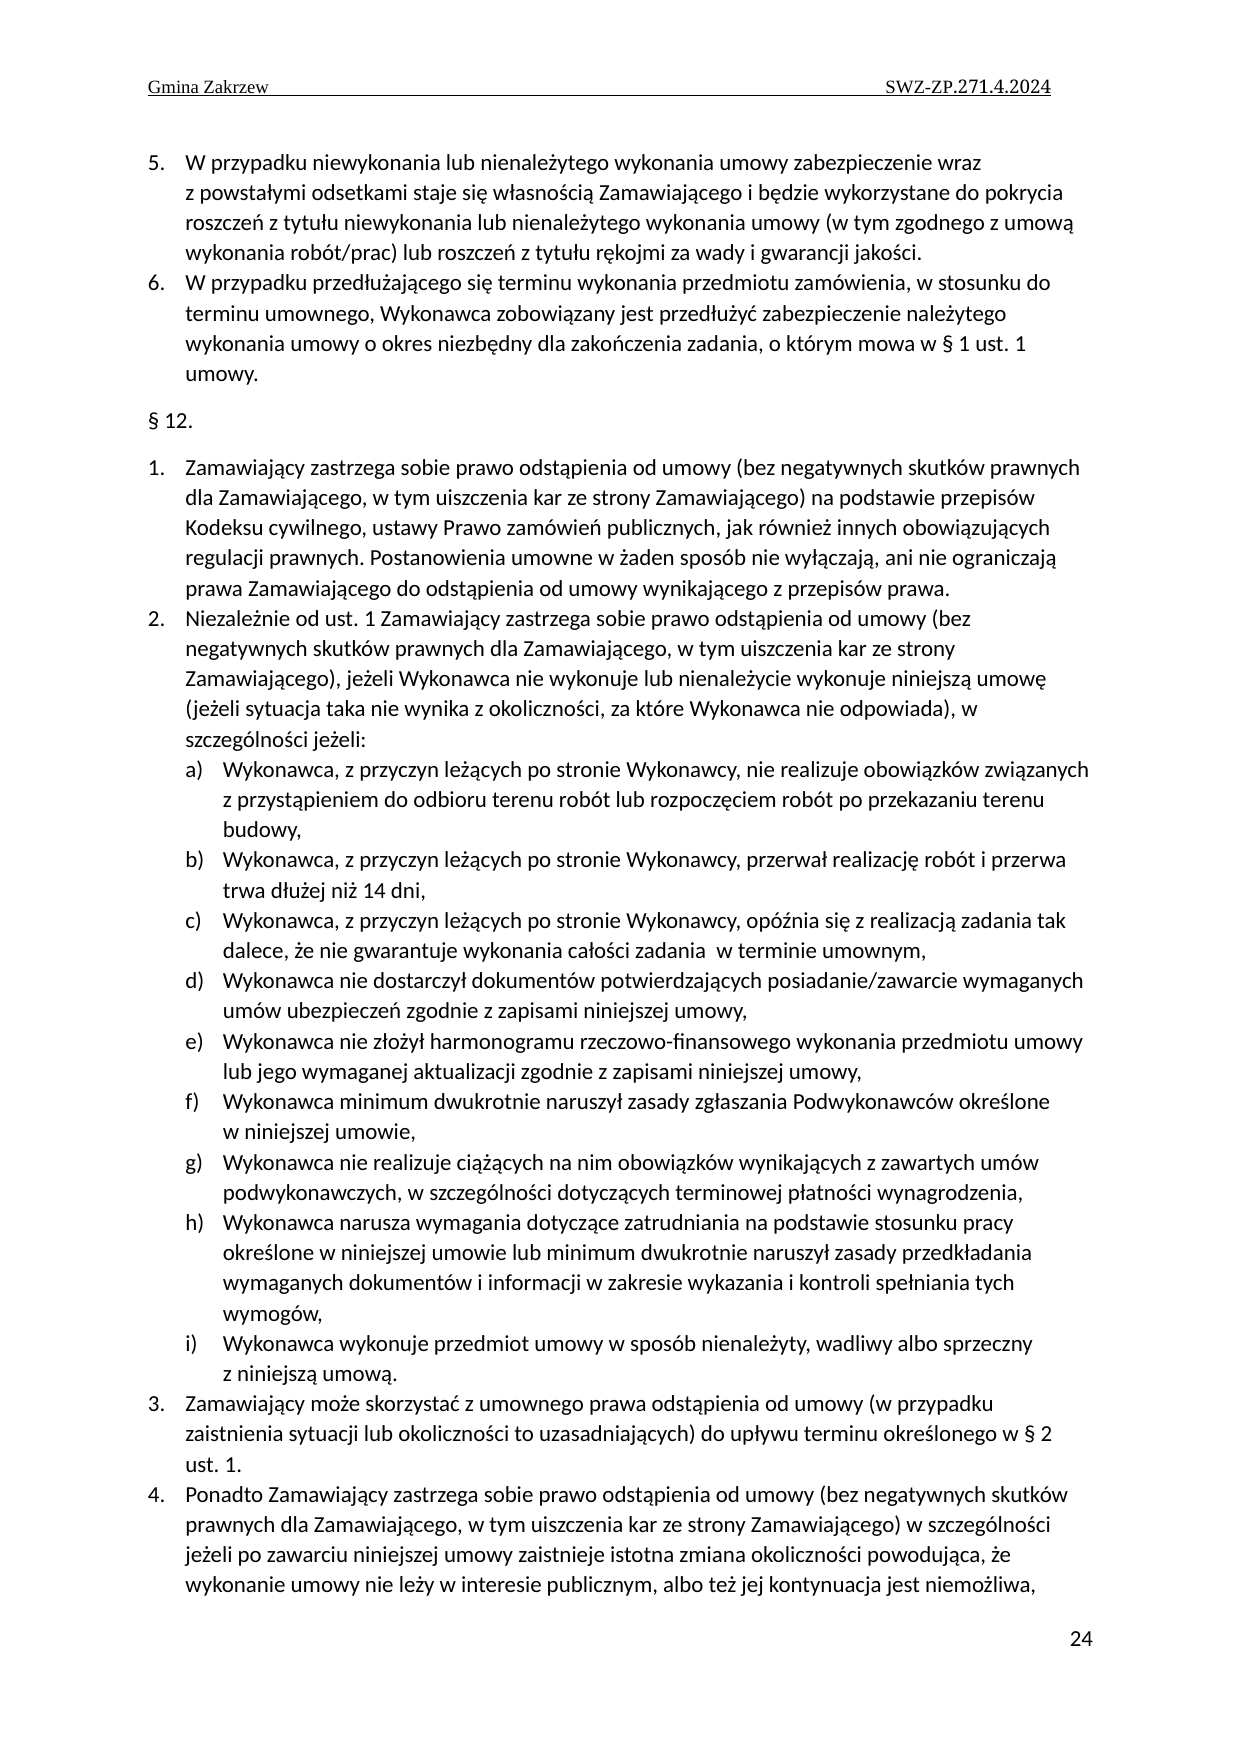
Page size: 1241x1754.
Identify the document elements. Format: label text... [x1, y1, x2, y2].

list Wykonawca wykonuje przedmiot umowy w sposób nienależyty, wadliwy albo sprzeczny z niniejszą umową. [185, 1329, 1093, 1387]
list Zamawiający może skorzystać z umownego prawa odstąpienia od umowy (w przypadku zaistnienia sytuacji lub okoliczności to uzasadniających) do upływu terminu określonego w § 2 ust. 1. [148, 1389, 1093, 1478]
text § 12. [148, 406, 1093, 434]
list Wykonawca, z przyczyn leżących po stronie Wykonawcy, opóźnia się z realizacją zadania tak dalece, że nie gwarantuje wykonania całości zadania w terminie umownym, [185, 906, 1093, 964]
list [148, 1480, 1093, 1598]
list Wykonawca minimum dwukrotnie naruszył zasady zgłaszania Podwykonawców określone w niniejszej umowie, [185, 1087, 1093, 1145]
list Wykonawca narusza wymagania dotyczące zatrudniania na podstawie stosunku pracy określone w niniejszej umowie lub minimum dwukrotnie naruszył zasady przedkładania wymaganych dokumentów i informacji w zakresie wykazania i kontroli spełniania tych wymogów, [185, 1208, 1093, 1327]
list Wykonawca nie złożył harmonogramu rzeczowo-finansowego wykonania przedmiotu umowy lub jego wymaganej aktualizacji zgodnie z zapisami niniejszej umowy, [185, 1027, 1093, 1085]
list W przypadku niewykonania lub nienależytego wykonania umowy zabezpieczenie wraz z powstałymi odsetkami staje się własnością Zamawiającego i będzie wykorzystane do pokrycia roszczeń z tytułu niewykonania lub nienależytego wykonania umowy (w tym zgodnego z umową wykonania robót/prac) lub roszczeń z tytułu rękojmi za wady i gwarancji jakości. [148, 148, 1093, 266]
list Zamawiający zastrzega sobie prawo odstąpienia od umowy (bez negatywnych skutków prawnych dla Zamawiającego, w tym uiszczenia kar ze strony Zamawiającego) na podstawie przepisów Kodeksu cywilnego, ustawy Prawo zamówień publicznych, jak również innych obowiązujących regulacji prawnych. Postanowienia umowne w żaden sposób nie wyłączają, ani nie ograniczają prawa Zamawiającego do odstąpienia od umowy wynikającego z przepisów prawa. [148, 453, 1093, 602]
list Niezależnie od ust. 1 Zamawiający zastrzega sobie prawo odstąpienia od umowy (bez negatywnych skutków prawnych dla Zamawiającego, w tym uiszczenia kar ze strony Zamawiającego), jeżeli Wykonawca nie wykonuje lub nienależycie wykonuje niniejszą umowę (jeżeli sytuacja taka nie wynika z okoliczności, za które Wykonawca nie odpowiada), w szczególności jeżeli: [148, 604, 1093, 753]
list Wykonawca, z przyczyn leżących po stronie Wykonawcy, nie realizuje obowiązków związanych z przystąpieniem do odbioru terenu robót lub rozpoczęciem robót po przekazaniu terenu budowy, [185, 755, 1093, 843]
list Wykonawca nie realizuje ciążących na nim obowiązków wynikających z zawartych umów podwykonawczych, w szczególności dotyczących terminowej płatności wynagrodzenia, [185, 1148, 1093, 1206]
list Wykonawca, z przyczyn leżących po stronie Wykonawcy, przerwał realizację robót i przerwa trwa dłużej niż 14 dni, [185, 846, 1093, 904]
list W przypadku przedłużającego się terminu wykonania przedmiotu zamówienia, w stosunku do terminu umownego, Wykonawca zobowiązany jest przedłużyć zabezpieczenie należytego wykonania umowy o okres niezbędny dla zakończenia zadania, o którym mowa w § 1 ust. 1 umowy. [148, 268, 1093, 387]
list Wykonawca nie dostarczył dokumentów potwierdzających posiadanie/zawarcie wymaganych umów ubezpieczeń zgodnie z zapisami niniejszej umowy, [185, 966, 1093, 1024]
